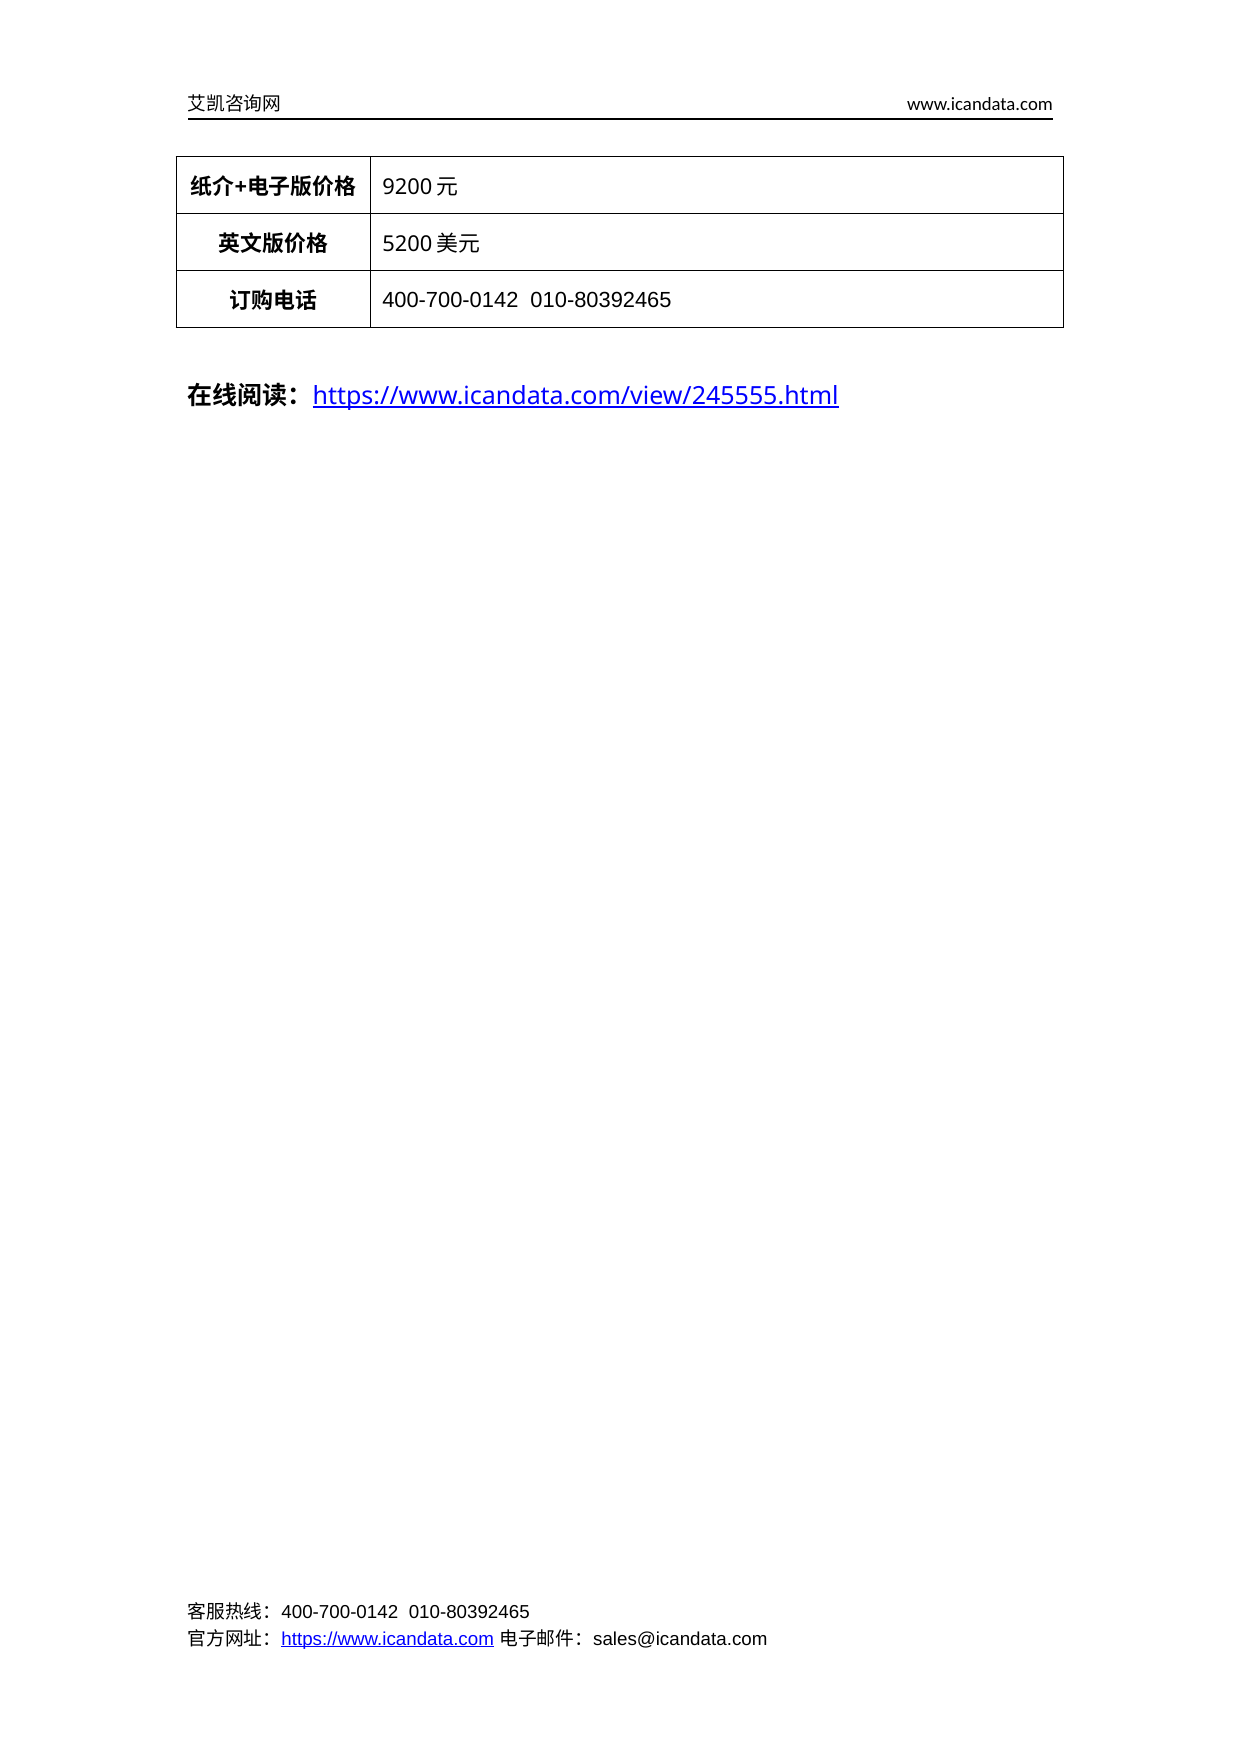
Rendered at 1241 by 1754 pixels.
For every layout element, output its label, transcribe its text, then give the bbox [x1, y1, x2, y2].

table_cell 英文版价格 [177, 214, 370, 270]
table_cell 订购电话 [177, 271, 370, 327]
table_cell 5200美元 [371, 214, 1063, 270]
table_cell 9200元 [371, 157, 1063, 213]
table_cell 400-700-0142 010-80392465 [371, 271, 1063, 327]
table_cell 纸介+电子版价格 [177, 157, 370, 213]
text 在线阅读：https://www.icandata.com/view/245555.html [187, 361, 1053, 426]
